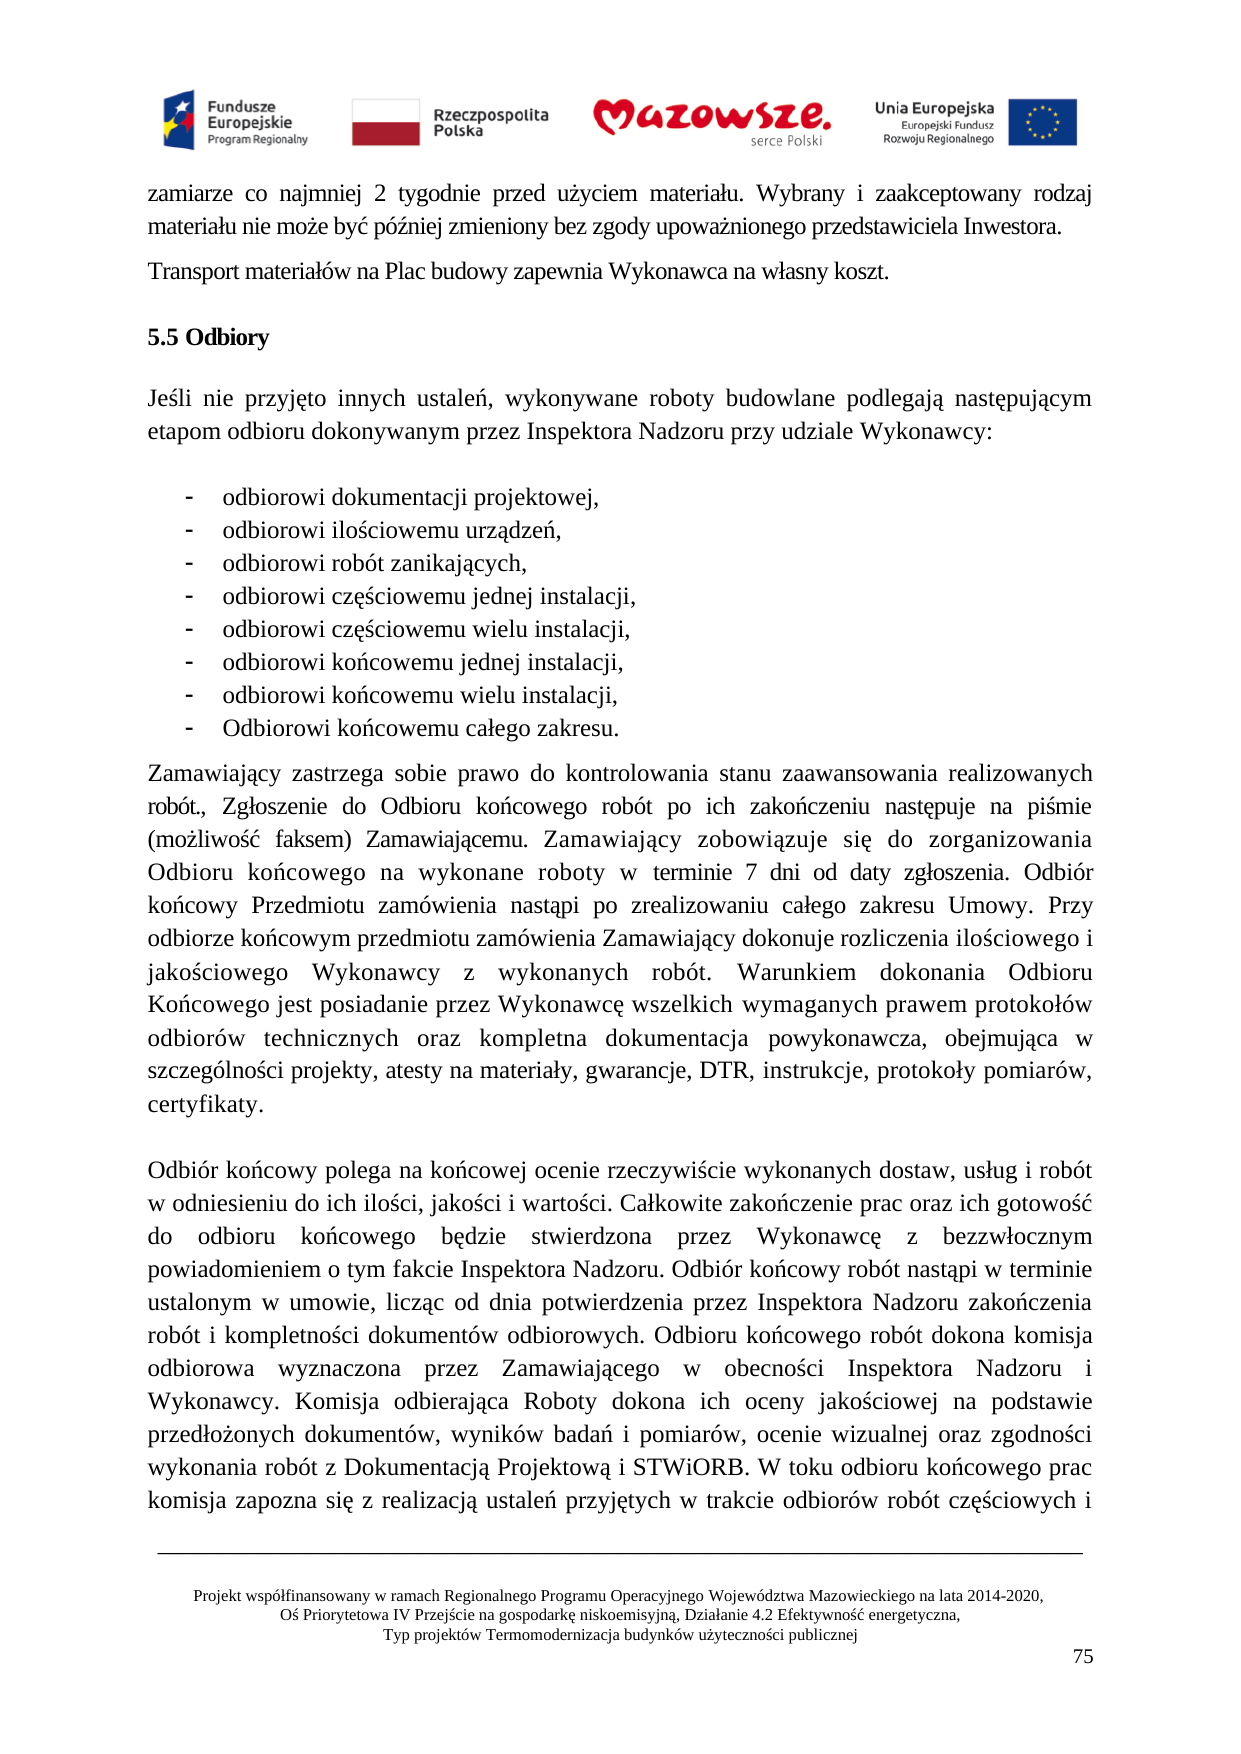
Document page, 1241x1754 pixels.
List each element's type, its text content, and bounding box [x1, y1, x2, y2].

list odbiorowi ilościowemu urządzeń, [185, 515, 1093, 543]
list odbiorowi końcowemu jednej instalacji, [185, 647, 1093, 676]
text Jeśli nie przyjęto innych ustaleń, wykonywane roboty budowlane podlegają następującym etapom odbioru dokonywanym przez Inspektora Nadzoru przy udziale Wykonawcy: [147, 383, 1093, 444]
picture [148, 74, 1092, 166]
list odbiorowi końcowemu wielu instalacji, [185, 680, 1093, 709]
list Odbiorowi końcowemu całego zakresu. [185, 713, 1093, 742]
list odbiorowi robót zanikających, [185, 548, 1093, 577]
text Zamawiający zastrzega sobie prawo do kontrolowania stanu zaawansowania realizowanych robót., Zgłoszenie do Odbioru końcowego robót po ich zakończeniu następuje na piśmie (możliwość faksem) Zamawiającemu. Zamawiający zobowiązuje się do zorganizowania Odbioru końcowego na wykonane roboty w terminie 7 dni od daty zgłoszenia. Odbiór końcowy Przedmiotu zamówienia nastąpi po zrealizowaniu całego zakresu Umowy. Przy odbiorze końcowym przedmiotu zamówienia Zamawiający dokonuje rozliczenia ilościowego i jakościowego Wykonawcy z wykonanych robót. Warunkiem dokonania Odbioru Końcowego jest posiadanie przez Wykonawcę wszelkich wymaganych prawem protokołów odbiorów technicznych oraz kompletna dokumentacja powykonawcza, obejmująca w szczególności projekty, atesty na materiały, gwarancje, DTR, instrukcje, protokoły pomiarów, certyfikaty. [147, 758, 1093, 1117]
list odbiorowi dokumentacji projektowej, [185, 482, 1093, 511]
text Transport materiałów na Plac budowy zapewnia Wykonawca na własny koszt. [147, 256, 1093, 285]
subtitle 5.5 Odbiory [147, 322, 1093, 351]
list odbiorowi częściowemu jednej instalacji, [185, 581, 1093, 609]
list odbiorowi częściowemu wielu instalacji, [185, 614, 1093, 643]
